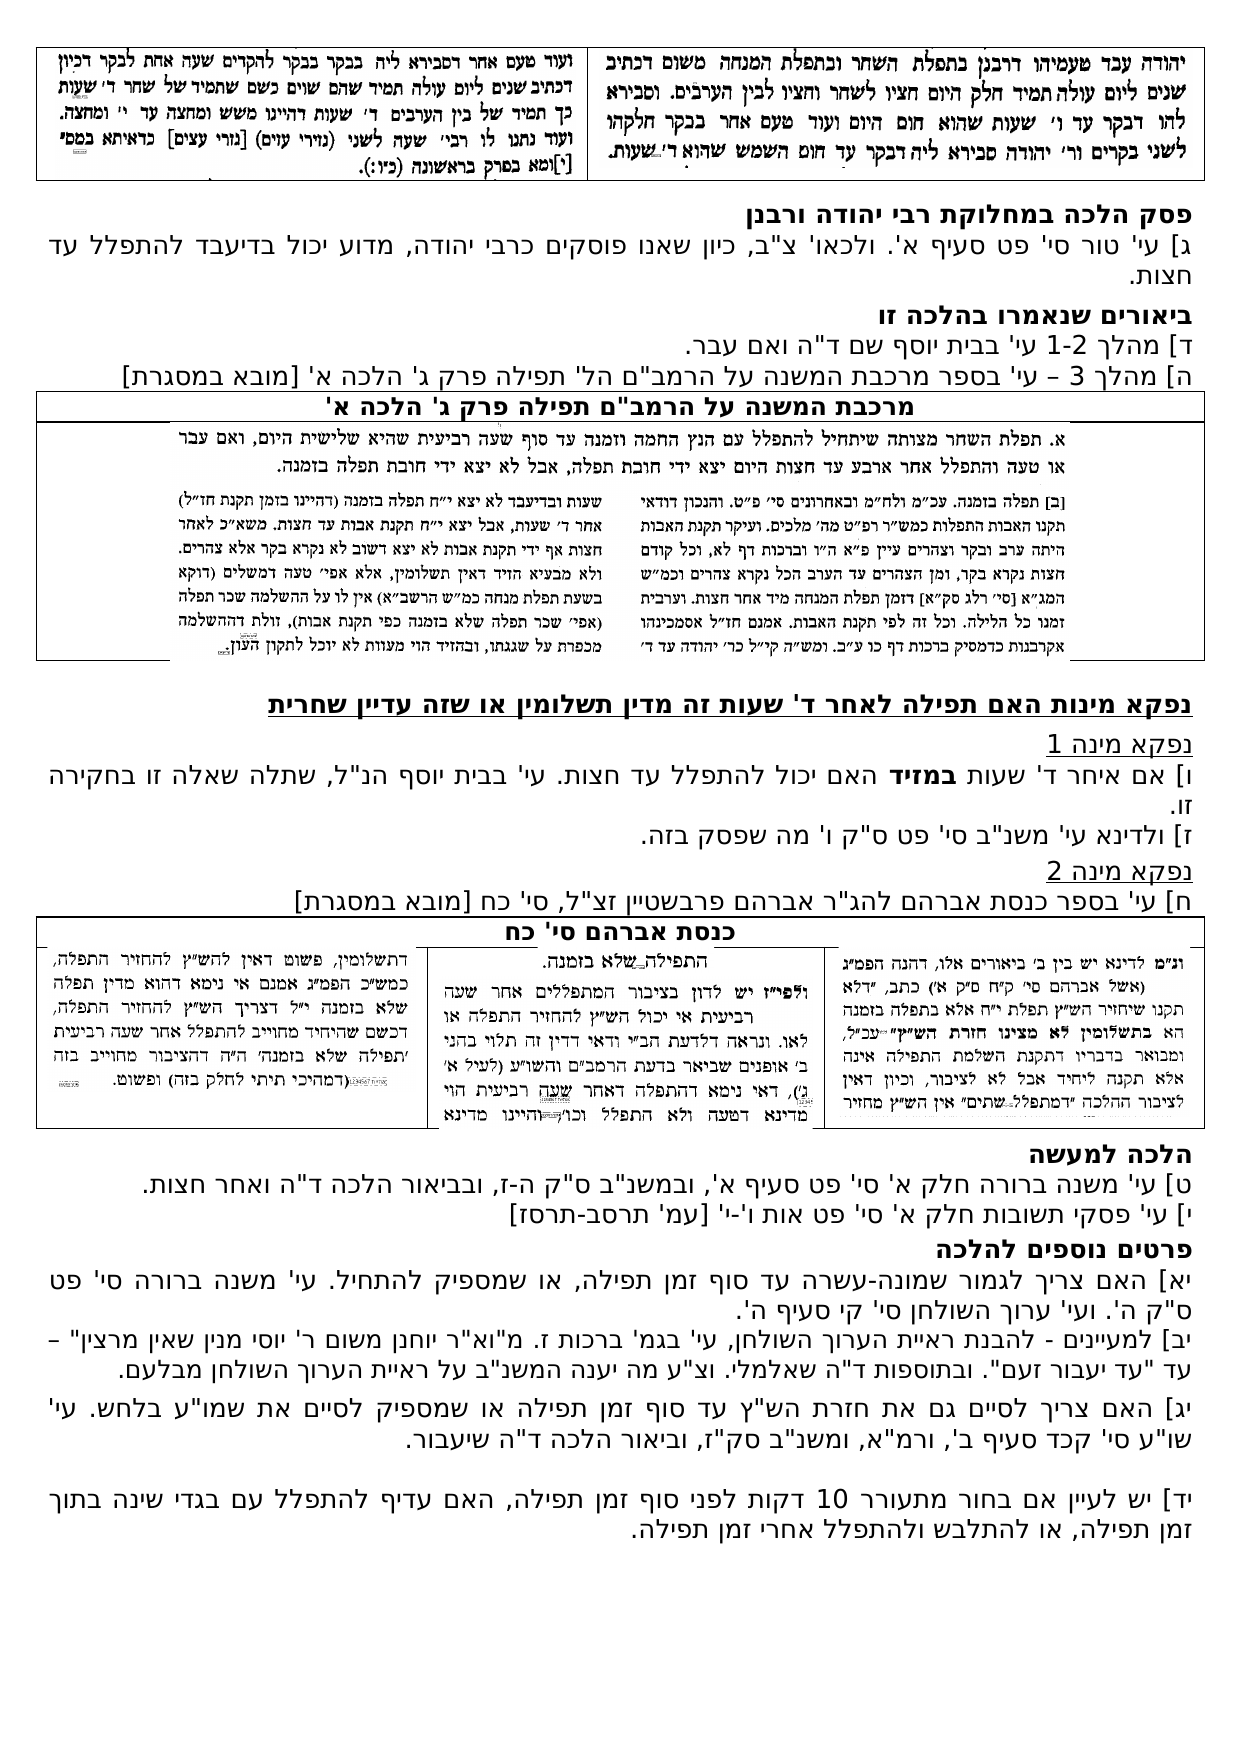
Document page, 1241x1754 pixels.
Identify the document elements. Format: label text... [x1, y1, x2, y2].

table_cell [37, 948, 427, 1128]
text פסק הלכה במחלוקת רבי יהודה ורבנן [47, 200, 1193, 230]
text ה] מהלך 3 – עי' בספר מרכבת המשנה על הרמב"ם הל' תפילה פרק ג' הלכה א' [מובא במסגרת] [47, 361, 1193, 391]
table_cell [428, 948, 824, 1128]
text הלכה למעשה [47, 1139, 1193, 1169]
table_cell [825, 948, 1204, 1128]
picture [838, 947, 1191, 1117]
text ט] עי' משנה ברורה חלק א' סי' פט סעיף א', ובמשנ"ב ס"ק ה-ז, ובביאור הלכה ד"ה ואחר חצות. [47, 1169, 1193, 1199]
text פרטים נוספים להלכה [47, 1235, 1193, 1265]
text יג] האם צריך לסיים גם את חזרת הש"ץ עד סוף זמן תפילה או שמספיק לסיים את שמו"ע בלחש. עי' שו"ע סי' קכד סעיף ב', ורמ"א, ומשנ"ב סק"ז, וביאור הלכה ד"ה שיעבור. [47, 1393, 1193, 1454]
picture [170, 422, 1070, 661]
text יד] יש לעיין אם בחור מתעורר 10 דקות לפני סוף זמן תפילה, האם עדיף להתפלל עם בגדי שינה בתוך זמן תפילה, או להתלבש ולהתפלל אחרי זמן תפילה. [47, 1484, 1193, 1545]
text ו] אם איחר ד' שעות במזיד האם יכול להתפלל עד חצות. עי' בבית יוסף הנ"ל, שתלה שאלה זו בחקירה זו. [47, 760, 1193, 821]
text ח] עי' בספר כנסת אברהם להג"ר אברהם פרבשטיין זצ"ל, סי' כח [מובא במסגרת] [47, 886, 1193, 916]
text ג] עי' טור סי' פט סעיף א'. ולכאו' צ"ב, כיון שאנו פוסקים כרבי יהודה, מדוע יכול בדיעבד להתפלל עד חצות. [47, 230, 1193, 291]
text י] עי' פסקי תשובות חלק א' סי' פט אות ו'-י' [עמ' תרסב-תרסז] [47, 1199, 1193, 1230]
text יב] למעיינים - להבנת ראיית הערוך השולחן, עי' בגמ' ברכות ז. מ"וא"ר יוחנן משום ר' יוסי מנין שאין מרצין" – עד "עד יעבור זעם". ובתוספות ד"ה שאלמלי. וצ"ע מה יענה המשנ"ב על ראיית הערוך השולחן מבלעם. [47, 1326, 1193, 1384]
picture [537, 947, 715, 973]
table_cell [37, 48, 54, 179]
table_cell [37, 423, 170, 660]
table_cell [577, 48, 587, 179]
picture [54, 48, 577, 180]
text יא] האם צריך לגמור שמונה-עשרה עד סוף זמן תפילה, או שמספיק להתחיל. עי' משנה ברורה סי' פט ס"ק ה'. ועי' ערוך השולחן סי' קי סעיף ה'. [47, 1265, 1193, 1326]
text נפקא מינות האם תפילה לאחר ד' שעות זה מדין תשלומין או שזה עדיין שחרית [47, 690, 1193, 720]
text ביאורים שנאמרו בהלכה זו [47, 300, 1193, 331]
table_cell [1070, 423, 1204, 660]
text ז] ולדינא עי' משנ"ב סי' פט ס"ק ו' מה שפסק בזה. [47, 821, 1193, 851]
text ד] מהלך 1-2 עי' בבית יוסף שם ד"ה ואם עבר. [47, 331, 1193, 361]
picture [439, 976, 813, 1129]
table_header כנסת אברהם סי' כח [37, 918, 1204, 947]
text נפקא מינה 1 [47, 730, 1193, 760]
table_header מרכבת המשנה על הרמב"ם תפילה פרק ג' הלכה א' [37, 392, 1204, 421]
text נפקא מינה 2 [47, 856, 1193, 886]
picture [599, 48, 1193, 168]
picture [47, 947, 416, 1092]
table_cell [588, 48, 1204, 179]
